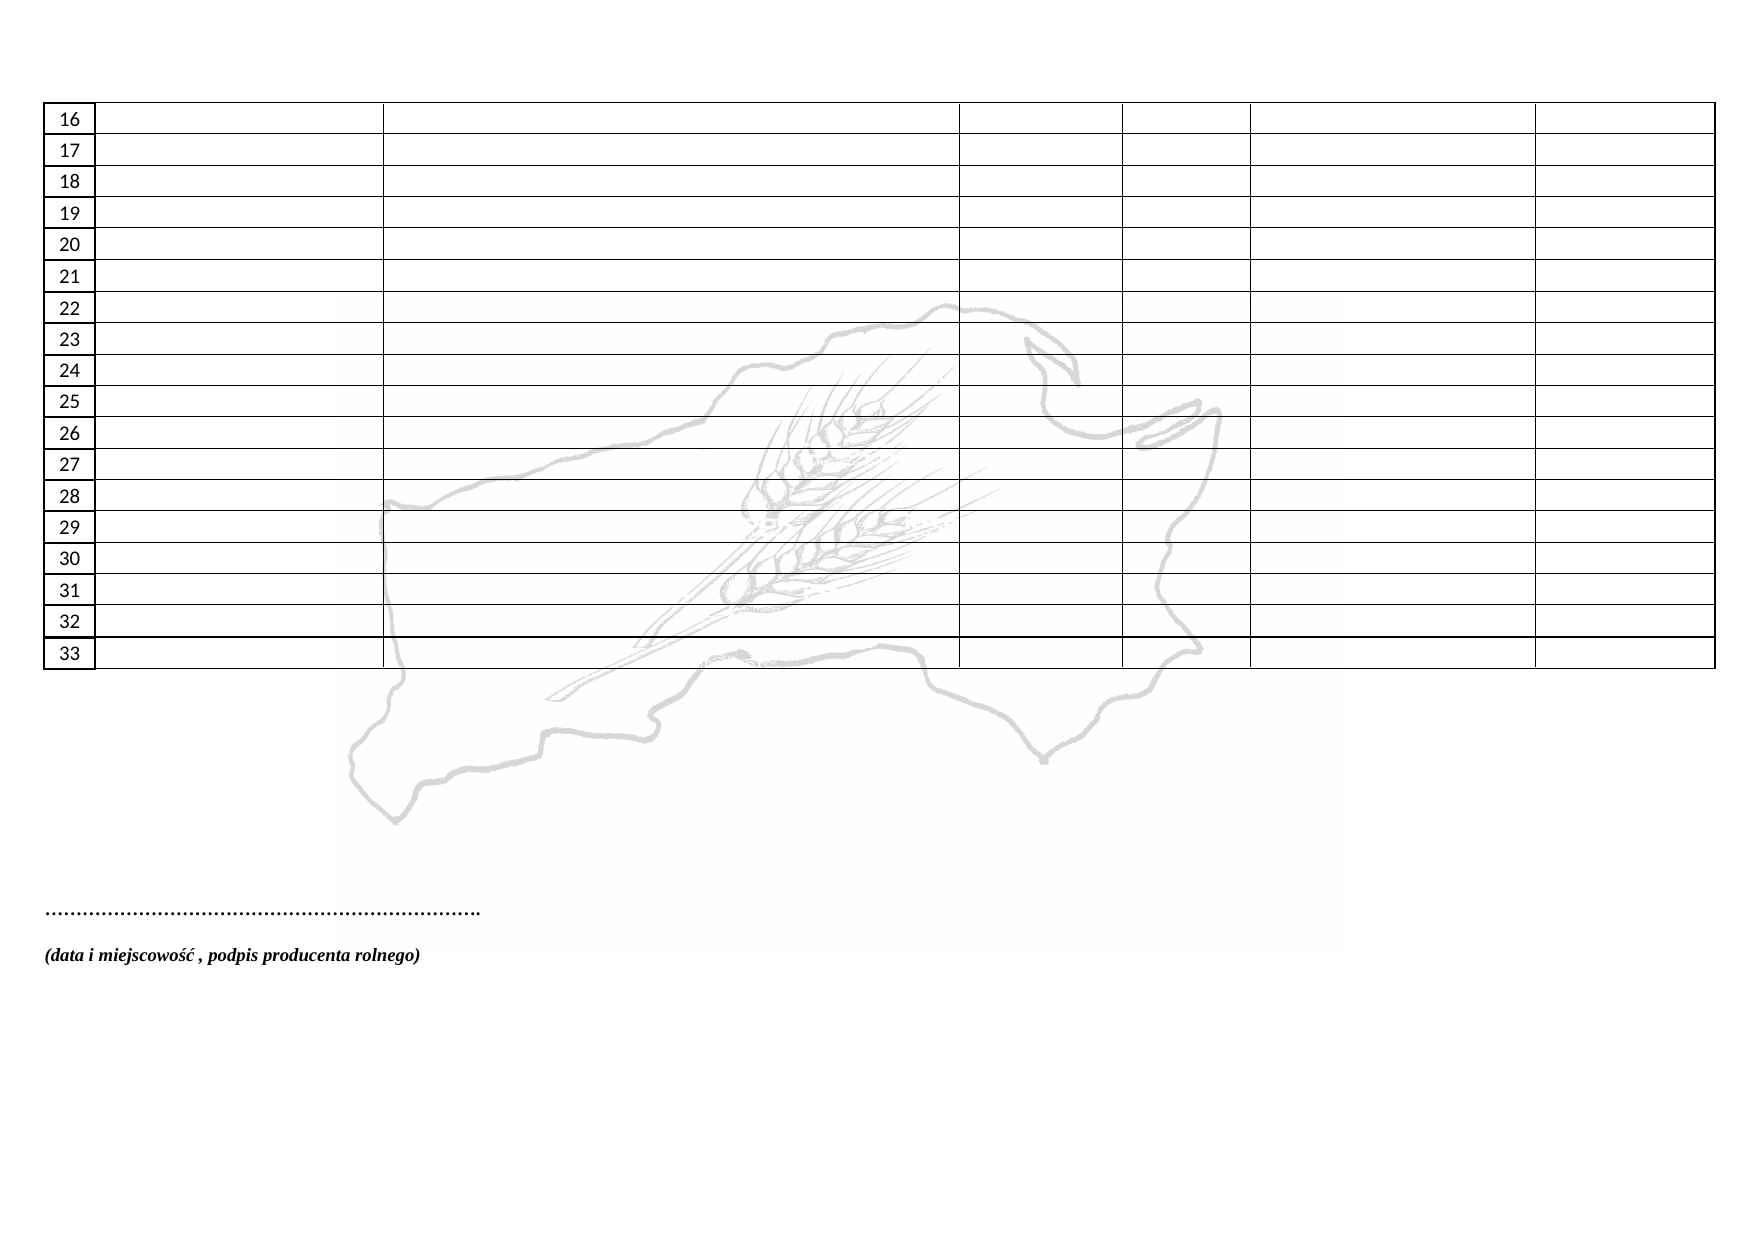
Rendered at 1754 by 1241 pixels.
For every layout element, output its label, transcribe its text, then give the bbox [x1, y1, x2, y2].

table_cell [96, 323, 383, 353]
table_cell [1123, 638, 1250, 668]
table_cell [384, 260, 959, 291]
table_cell [384, 166, 959, 196]
table_cell [960, 134, 1122, 164]
table_cell [96, 417, 383, 447]
table_cell [1123, 323, 1250, 353]
table_cell [1123, 386, 1250, 416]
table_cell [1123, 417, 1250, 447]
table_cell [1123, 197, 1250, 227]
table_cell [96, 386, 383, 416]
table_cell [96, 103, 383, 133]
table_cell [1536, 386, 1714, 416]
table_cell 32 [45, 606, 94, 636]
table_cell 18 [45, 167, 94, 196]
table_cell [1536, 543, 1714, 573]
table_cell 26 [45, 418, 94, 447]
table_cell [960, 543, 1122, 573]
table_cell 24 [45, 356, 94, 385]
table_cell [1251, 166, 1535, 196]
table_cell [1251, 323, 1535, 353]
table_cell [96, 480, 383, 510]
table_cell [1123, 228, 1250, 258]
table_cell [1123, 355, 1250, 385]
table_cell 22 [45, 293, 94, 322]
table_cell [960, 166, 1122, 196]
table_cell [960, 355, 1122, 385]
table_cell [1123, 480, 1250, 510]
table_cell [384, 197, 959, 227]
table_cell [384, 355, 959, 385]
table_cell [1251, 260, 1535, 291]
table_cell 16 [45, 104, 94, 133]
table_cell [1251, 292, 1535, 322]
table_cell [960, 260, 1122, 291]
table_cell [1123, 103, 1250, 133]
table_cell [960, 449, 1122, 479]
table_cell 19 [45, 198, 94, 227]
table_cell [96, 197, 383, 227]
table_cell [96, 134, 383, 164]
table_cell 20 [45, 229, 94, 258]
table_cell [1251, 511, 1535, 542]
table_cell [384, 292, 959, 322]
table_cell [1251, 417, 1535, 447]
table_cell [96, 260, 383, 291]
table_cell [1251, 228, 1535, 258]
table_cell [960, 323, 1122, 353]
table_cell [960, 605, 1122, 636]
table_cell 25 [45, 387, 94, 416]
table_cell [1123, 260, 1250, 291]
table_cell [1251, 574, 1535, 604]
table_cell [1123, 134, 1250, 164]
table_cell [1536, 134, 1714, 164]
table_cell [384, 228, 959, 258]
table_cell [1536, 355, 1714, 385]
table_cell [1123, 511, 1250, 542]
table_cell [96, 511, 383, 542]
table_cell [384, 543, 959, 573]
table_cell [960, 197, 1122, 227]
table_cell [96, 574, 383, 604]
table_cell 29 [45, 512, 94, 542]
table_cell [1536, 228, 1714, 258]
table_cell [384, 323, 959, 353]
text ……………………………………………………………. [44, 898, 1636, 919]
table_cell [384, 574, 959, 604]
table_cell 28 [45, 481, 94, 510]
table_cell [1123, 449, 1250, 479]
table_cell [384, 511, 959, 542]
table_cell [1123, 605, 1250, 636]
table_cell [96, 605, 383, 636]
table_cell [1536, 166, 1714, 196]
table_cell [1251, 103, 1535, 133]
table_cell [384, 386, 959, 416]
table_cell [384, 480, 959, 510]
table_cell [1251, 134, 1535, 164]
table_cell [1251, 543, 1535, 573]
table_cell 33 [45, 639, 94, 668]
table_cell [1123, 292, 1250, 322]
table_cell [1535, 638, 1714, 668]
table_cell [960, 574, 1122, 604]
table_cell [960, 228, 1122, 258]
text (data i miejscowość , podpis producenta rolnego) [44, 944, 1636, 965]
table_cell 17 [45, 135, 94, 164]
table_cell [1536, 449, 1714, 479]
table_cell [384, 417, 959, 447]
table_cell [1251, 605, 1535, 636]
table_cell [96, 166, 383, 196]
table_cell [959, 638, 1123, 668]
table_cell [960, 480, 1122, 510]
table_cell [96, 355, 383, 385]
table_cell [1251, 386, 1535, 416]
table_cell [384, 605, 959, 636]
table_cell [1123, 166, 1250, 196]
table_cell [1536, 103, 1714, 133]
table_cell 21 [45, 261, 94, 291]
table_cell [96, 543, 383, 573]
table_cell 30 [45, 544, 94, 573]
table_cell 23 [45, 324, 94, 353]
table_cell [960, 417, 1122, 447]
table_cell 31 [45, 575, 94, 604]
table_cell [1123, 574, 1250, 604]
table_cell [1123, 543, 1250, 573]
table_cell [96, 292, 383, 322]
table_cell [1536, 260, 1714, 291]
table_cell [1250, 638, 1535, 668]
table_cell [960, 292, 1122, 322]
table_cell [1251, 449, 1535, 479]
table_cell [384, 638, 959, 668]
table_cell [960, 386, 1122, 416]
table_cell [1536, 511, 1714, 542]
table_cell [1251, 197, 1535, 227]
table_cell [96, 449, 383, 479]
table_cell [1536, 417, 1714, 447]
table_cell [1536, 605, 1714, 636]
table_cell [1536, 323, 1714, 353]
table_cell [1536, 197, 1714, 227]
table_cell [960, 103, 1122, 133]
table_cell [384, 103, 959, 133]
table_cell 27 [45, 450, 94, 479]
table_cell [1251, 355, 1535, 385]
table_cell [1536, 480, 1714, 510]
table_cell [1536, 292, 1714, 322]
table_cell [96, 638, 383, 668]
table_cell [384, 449, 959, 479]
table_cell [1536, 574, 1714, 604]
table_cell [960, 511, 1122, 542]
table_cell [96, 228, 383, 258]
table_cell [384, 134, 959, 164]
table_cell [1251, 480, 1535, 510]
